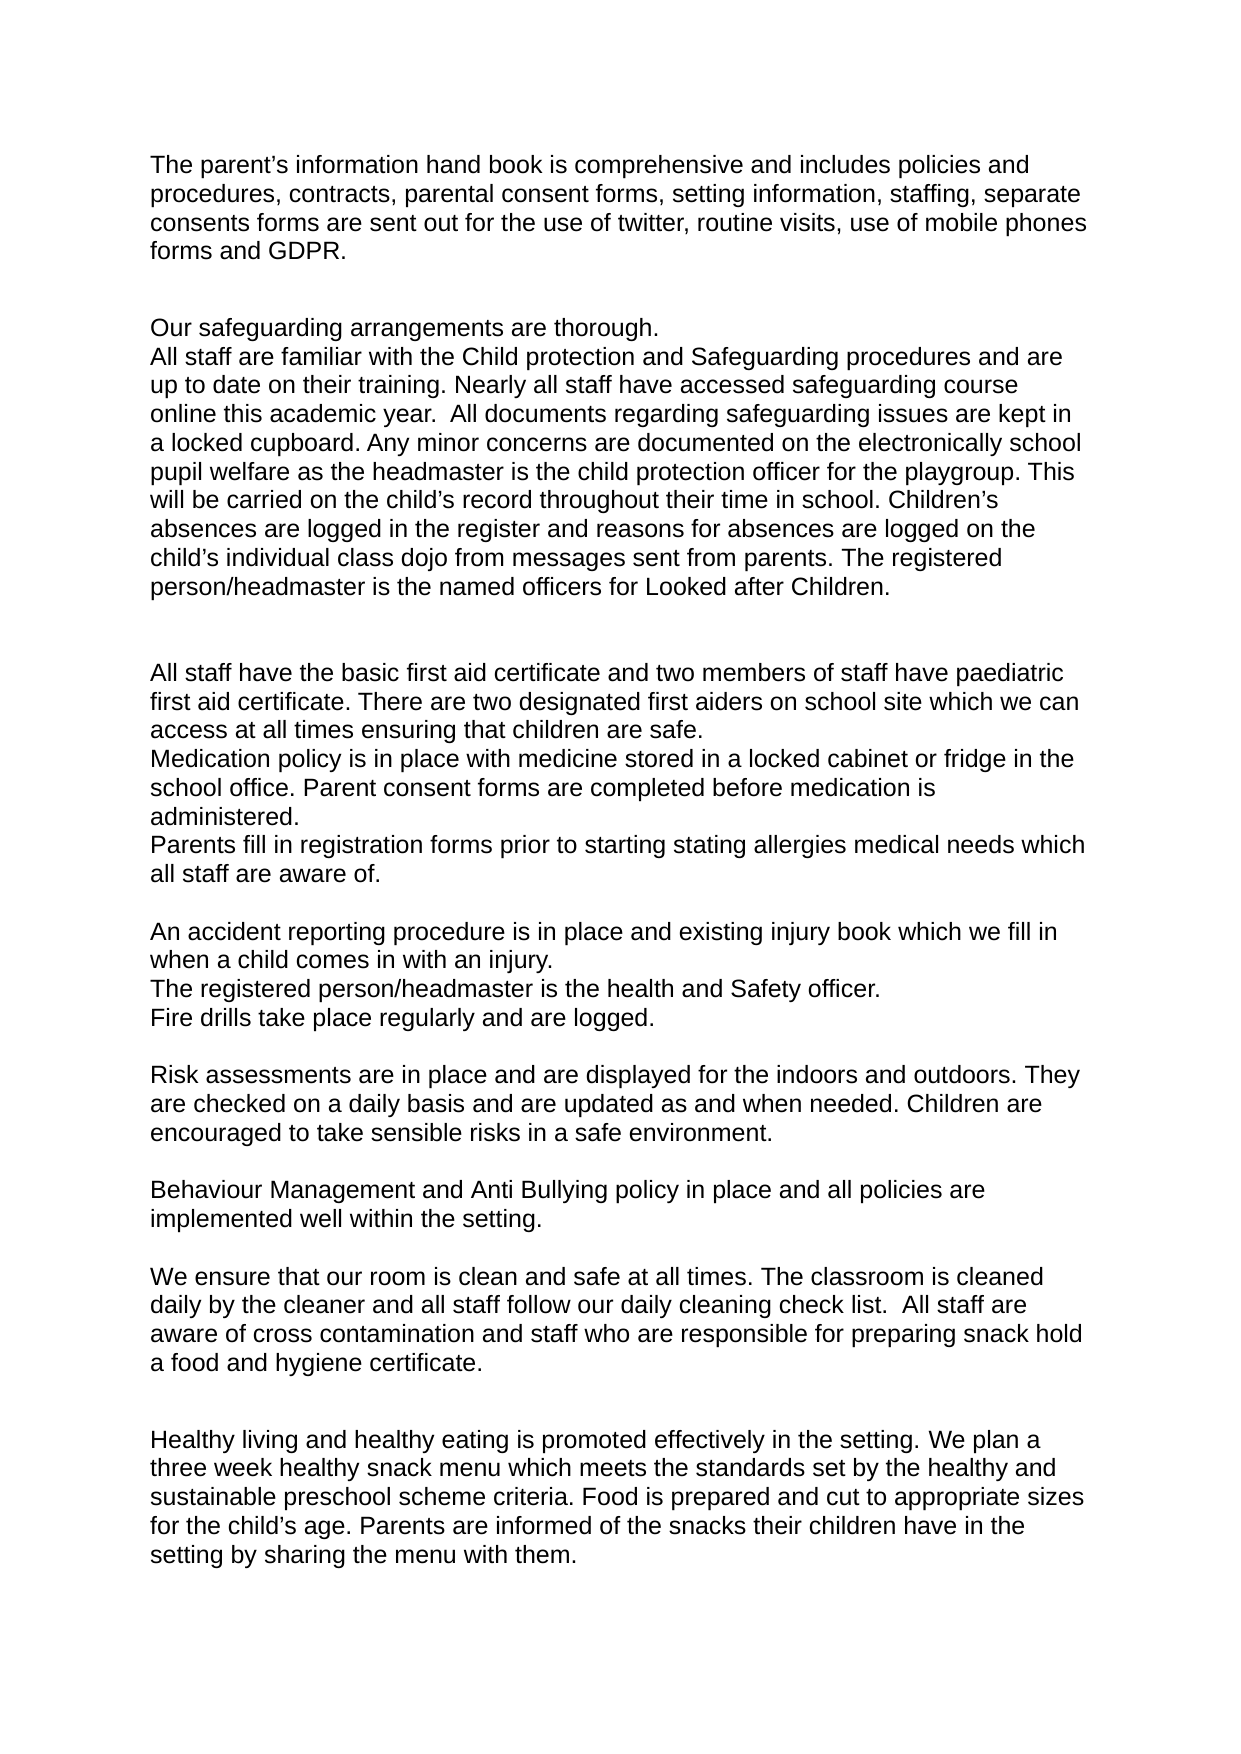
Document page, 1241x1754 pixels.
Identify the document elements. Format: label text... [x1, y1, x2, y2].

text The parent’s information hand book is comprehensive and includes policies and procedures, contracts, parental consent forms, setting information, staffing, separate consents forms are sent out for the use of twitter, routine visits, use of mobile phones forms and GDPR. [150, 150, 1090, 265]
text Healthy living and healthy eating is promoted effectively in the setting. We plan a three week healthy snack menu which meets the standards set by the healthy and sustainable preschool scheme criteria. Food is prepared and cut to appropriate sizes for the child’s age. Parents are informed of the snacks their children have in the setting by sharing the menu with them. [150, 1424, 1090, 1568]
text Fire drills take place regularly and are logged. [150, 1003, 1090, 1032]
text The registered person/headmaster is the health and Safety officer. [150, 974, 1090, 1003]
text Our safeguarding arrangements are thorough. [150, 313, 1090, 342]
text All staff are familiar with the Child protection and Safeguarding procedures and are up to date on their training. Nearly all staff have accessed safeguarding course online this academic year. All documents regarding safeguarding issues are kept in a locked cupboard. Any minor concerns are documented on the electronically school pupil welfare as the headmaster is the child protection officer for the playgroup. This will be carried on the child’s record throughout their time in school. Children’s absences are logged in the register and reasons for absences are logged on the child’s individual class dojo from messages sent from parents. The registered person/headmaster is the named officers for Looked after Children. [150, 342, 1090, 600]
text Parents fill in registration forms prior to starting stating allergies medical needs which all staff are aware of. [150, 830, 1090, 888]
text All staff have the basic first aid certificate and two members of staff have paediatric first aid certificate. There are two designated first aiders on school site which we can access at all times ensuring that children are safe. [150, 658, 1090, 744]
text Medication policy is in place with medicine stored in a locked cabinet or fridge in the school office. Parent consent forms are completed before medication is administered. [150, 744, 1090, 830]
text We ensure that our room is clean and safe at all times. The classroom is cleaned daily by the cleaner and all staff follow our daily cleaning check list. All staff are aware of cross contamination and staff who are responsible for preparing snack hold a food and hygiene certificate. [150, 1262, 1090, 1377]
text Behaviour Management and Anti Bullying policy in place and all policies are implemented well within the setting. [150, 1175, 1090, 1233]
text Risk assessments are in place and are displayed for the indoors and outdoors. They are checked on a daily basis and are updated as and when needed. Children are encouraged to take sensible risks in a safe environment. [150, 1060, 1090, 1147]
text An accident reporting procedure is in place and existing injury book which we fill in when a child comes in with an injury. [150, 917, 1090, 974]
